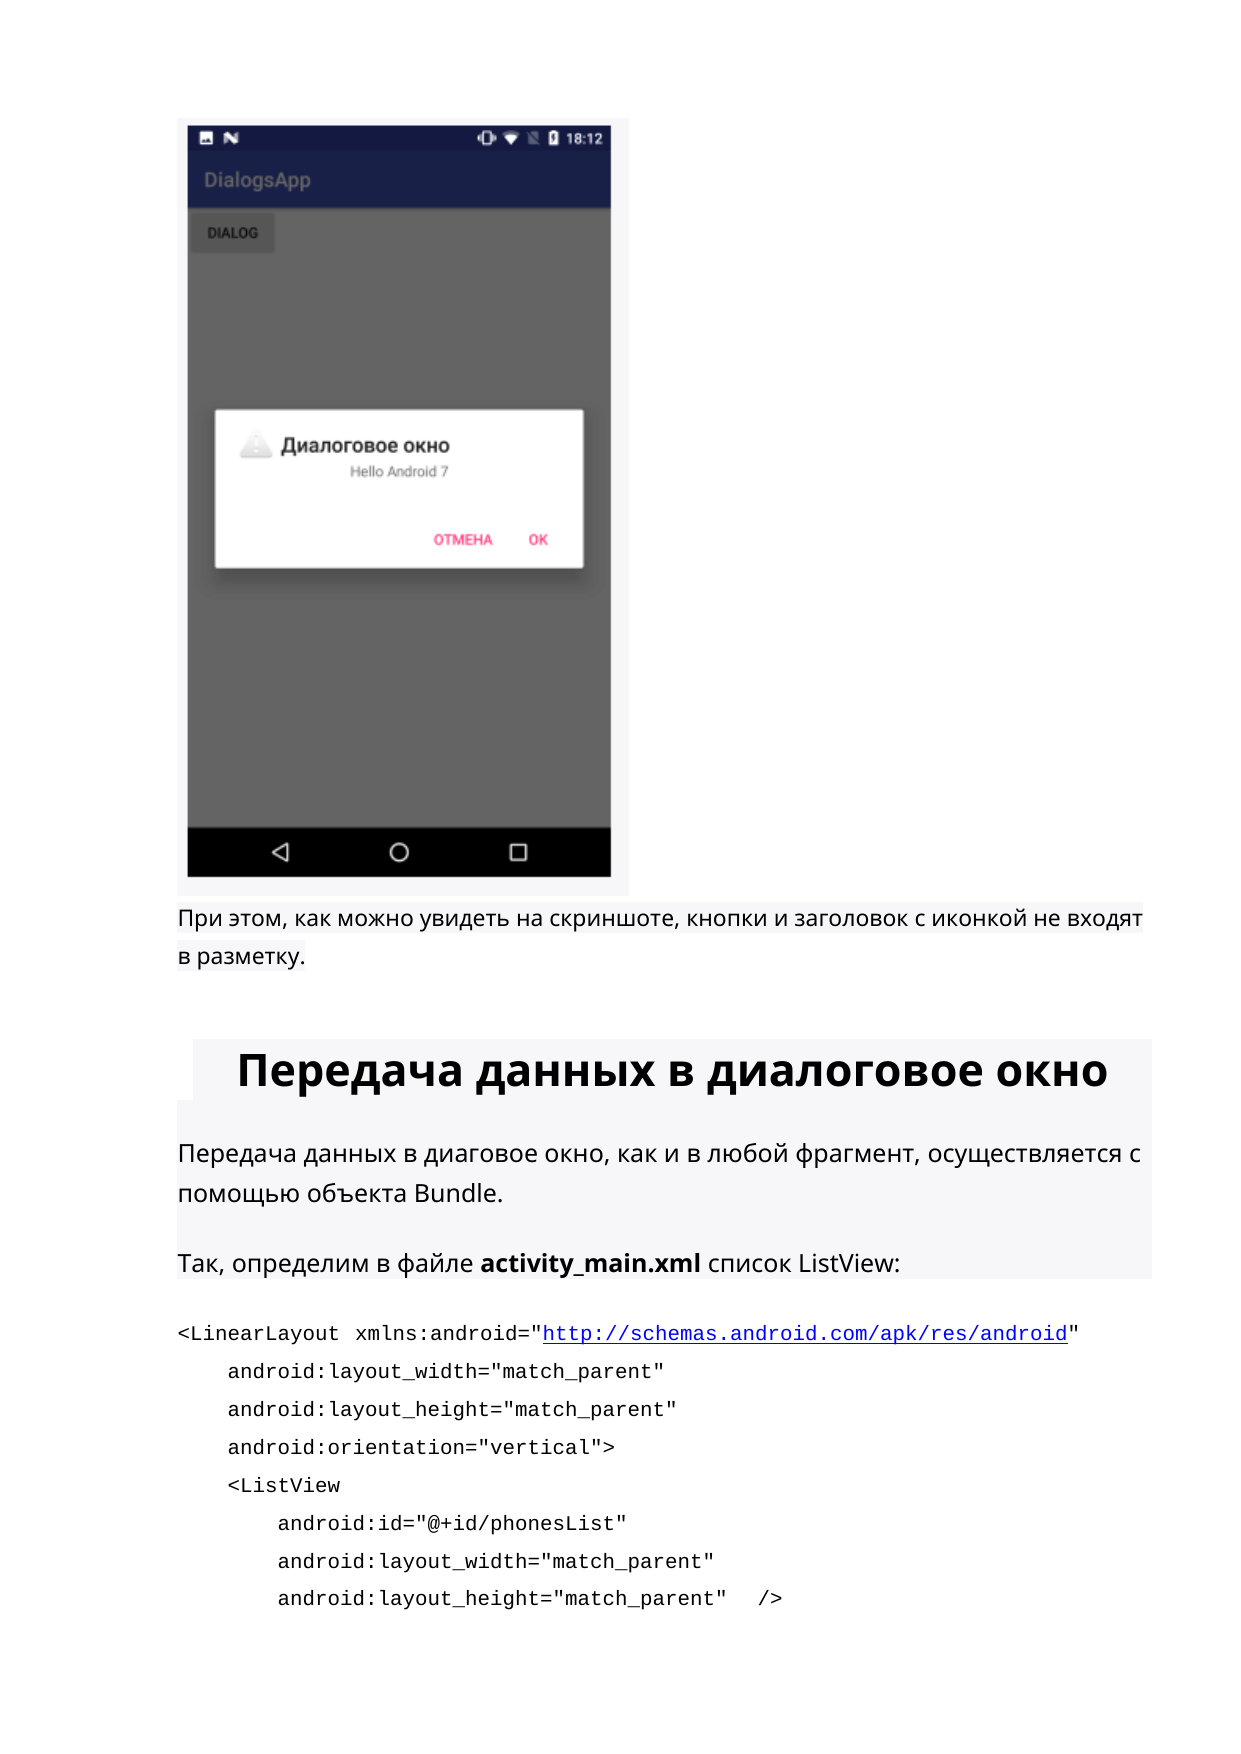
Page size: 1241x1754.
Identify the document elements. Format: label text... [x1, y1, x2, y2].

text android:orientation="vertical"> [177, 1423, 1152, 1461]
text android:layout_height="match_parent" [177, 1385, 1152, 1423]
picture [177, 118, 630, 896]
subtitle Передача данных в диалоговое окно [193, 1039, 1152, 1100]
text Так, определим в файле activity_main.xml список ListView: [177, 1239, 1152, 1279]
text android:layout_width="match_parent" [177, 1537, 1152, 1575]
text android:layout_width="match_parent" [177, 1347, 1152, 1385]
text android:layout_height="match_parent" /> [177, 1575, 1152, 1613]
text При этом, как можно увидеть на скриншоте, кнопки и заголовок с иконкой не входят в разметку. [177, 895, 1152, 971]
text <ListView [177, 1461, 1152, 1499]
text Передача данных в диаговое окно, как и в любой фрагмент, осуществляется с помощью объекта Bundle. [177, 1129, 1152, 1210]
text android:id="@+id/phonesList" [177, 1499, 1152, 1537]
text <LinearLayout xmlns:android="http://schemas.android.com/apk/res/android" [177, 1309, 1152, 1347]
